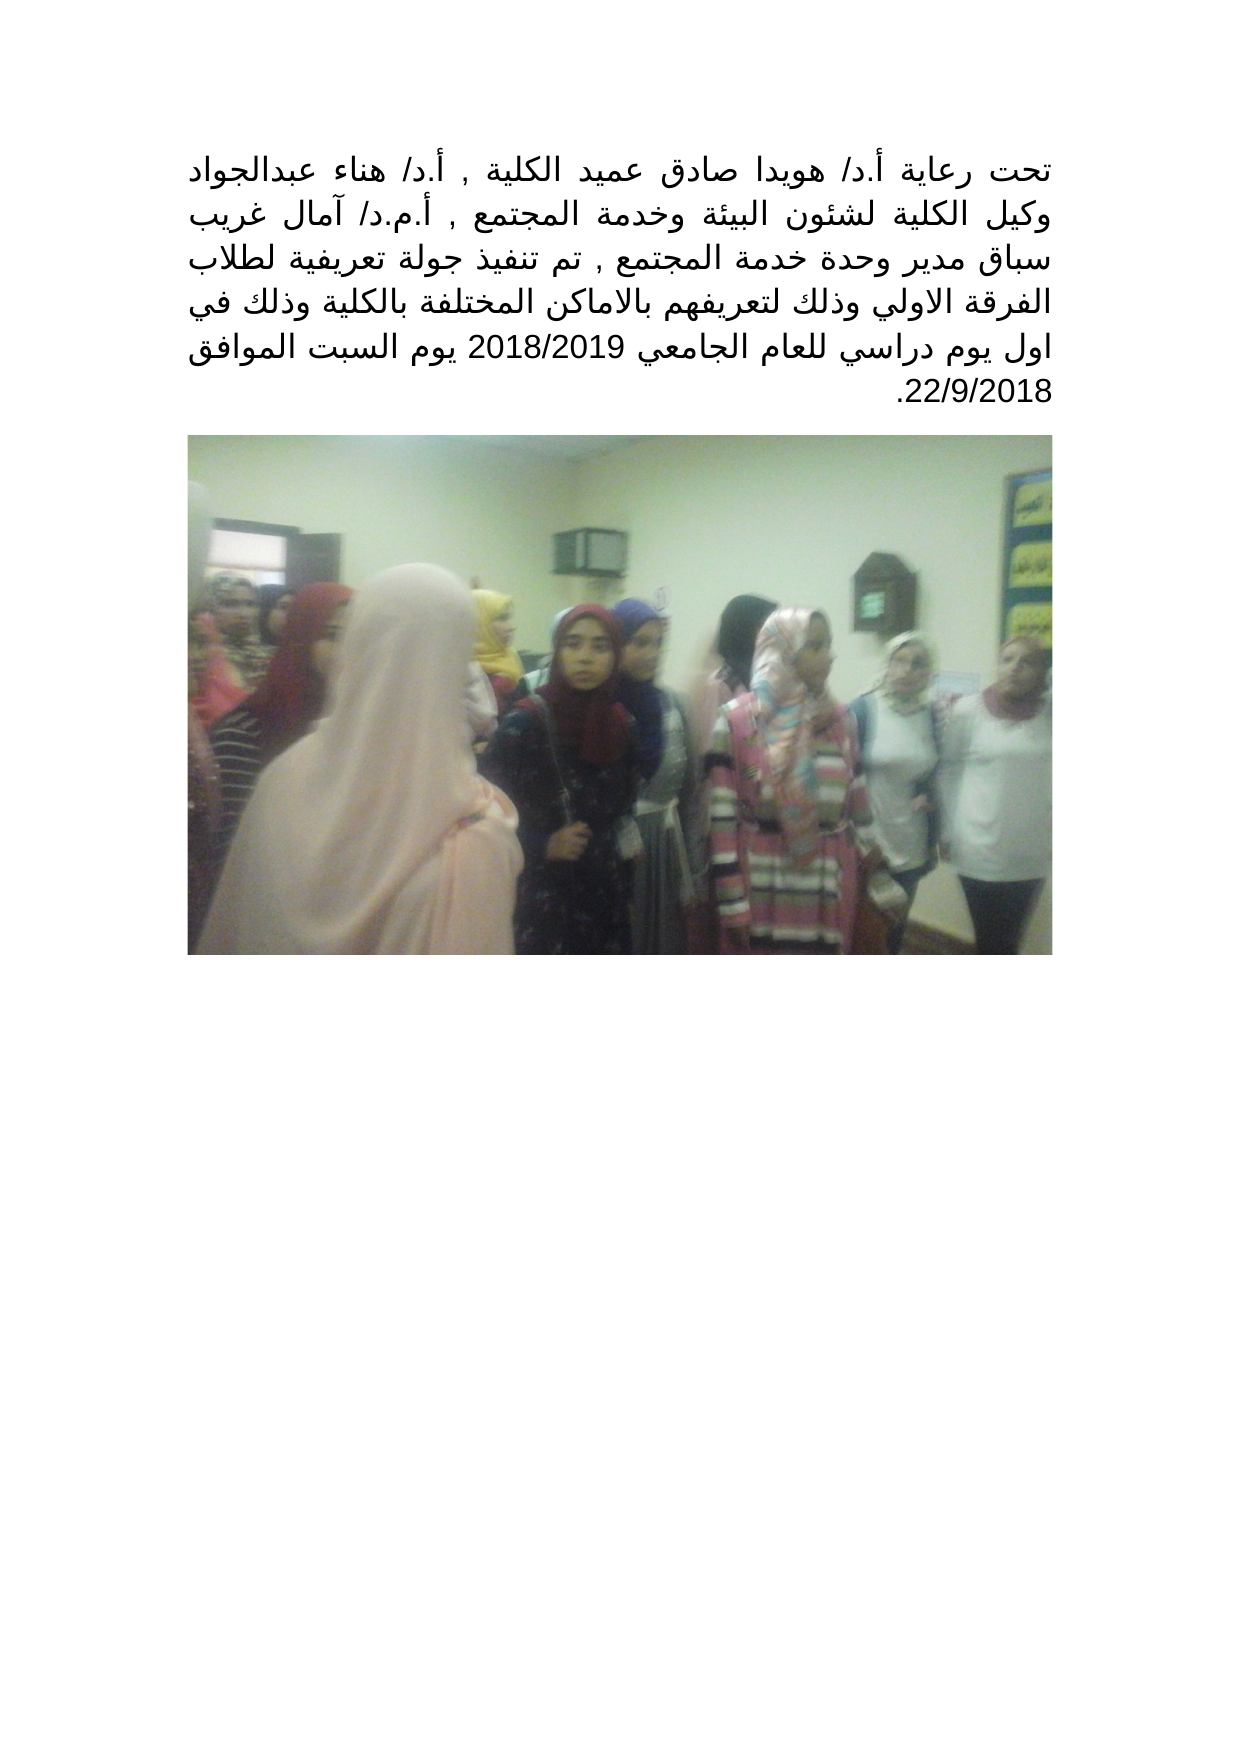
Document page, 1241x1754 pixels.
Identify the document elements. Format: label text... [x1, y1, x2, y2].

text تحت رعاية أ.د/ هويدا صادق عميد الكلية , أ.د/ هناء عبدالجواد وكيل الكلية لشئون البيئة وخدمة المجتمع , أ.م.د/ آمال غريب سباق مدير وحدة خدمة المجتمع , تم تنفيذ جولة تعريفية لطلاب الفرقة الاولي وذلك لتعريفهم بالاماكن المختلفة بالكلية وذلك في اول يوم دراسي للعام الجامعي 2018/2019 يوم السبت الموافق 22/9/2018. [187, 150, 1053, 409]
picture [187, 435, 1053, 955]
